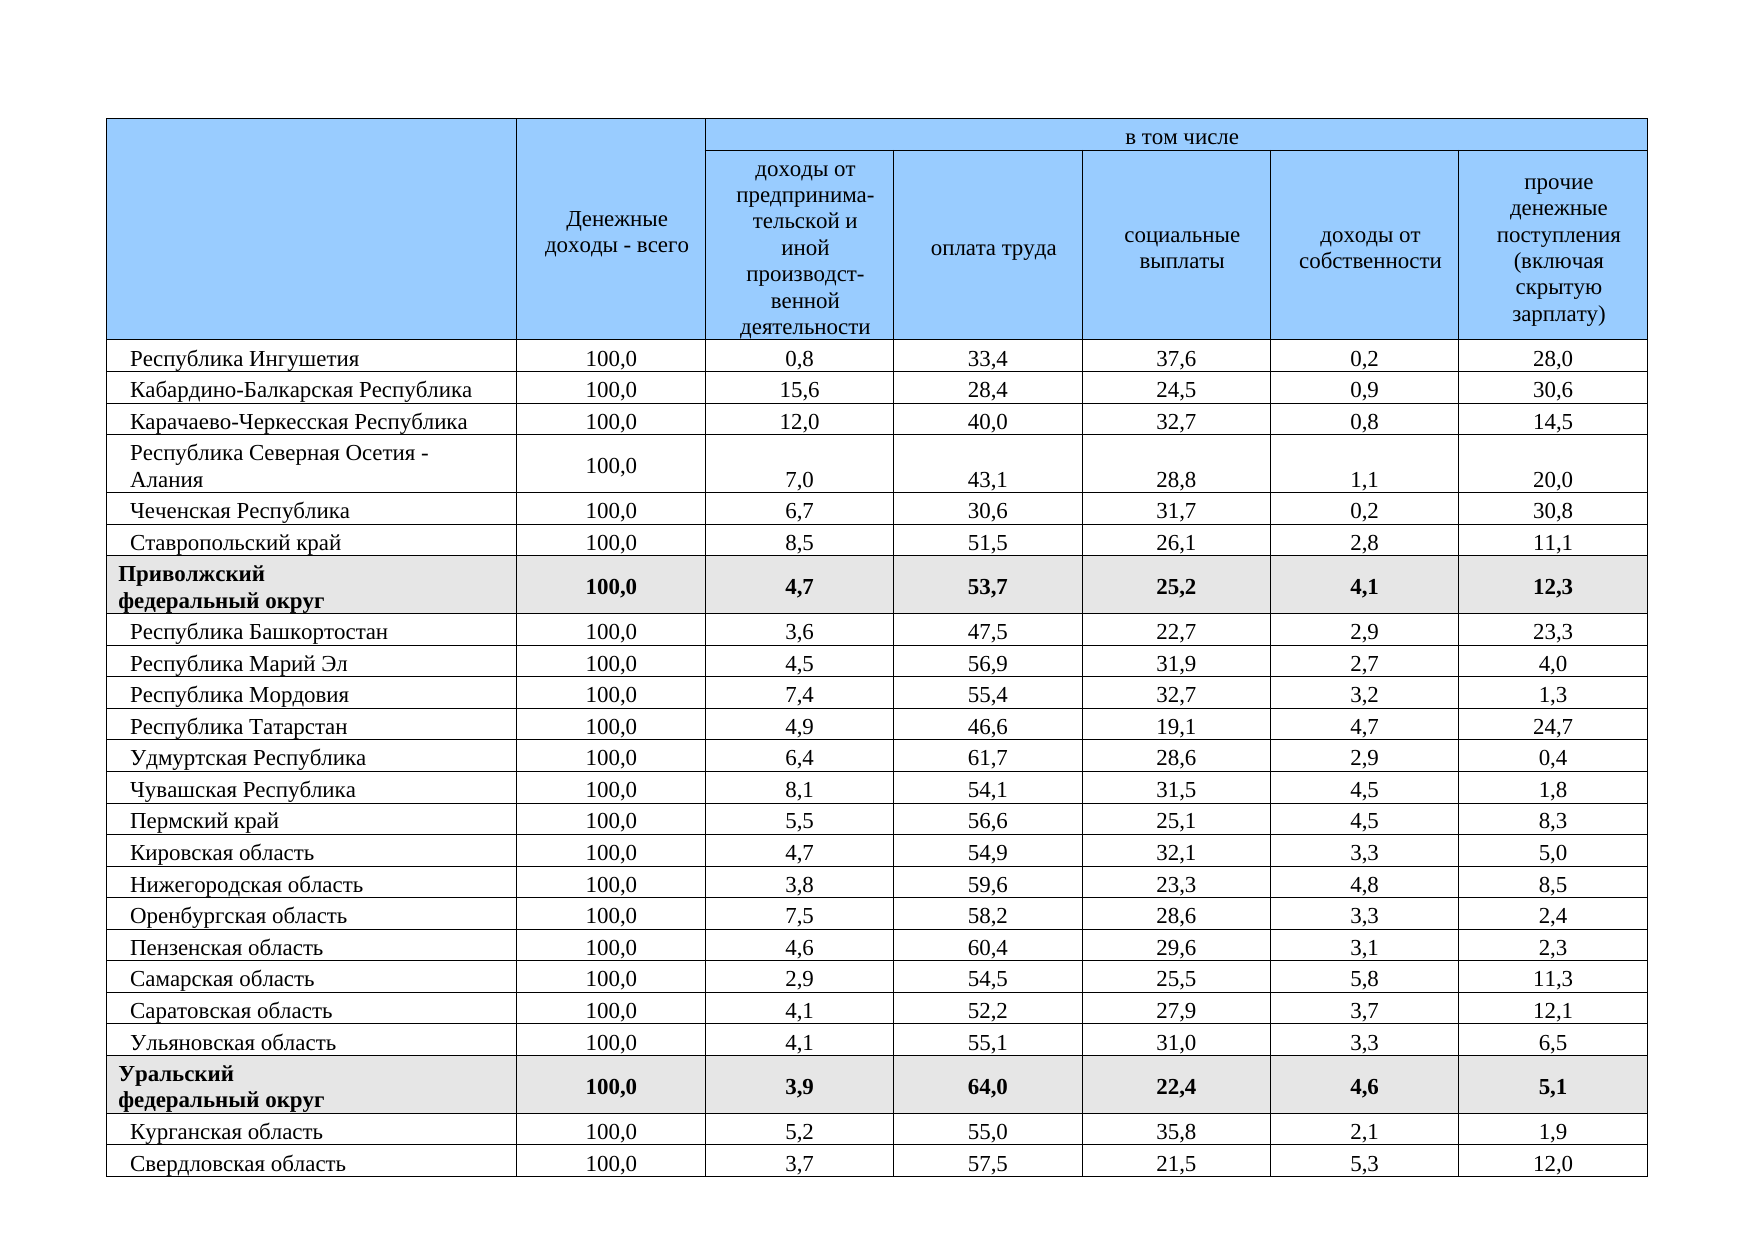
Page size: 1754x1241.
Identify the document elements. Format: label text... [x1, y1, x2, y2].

table_cell Уральский федеральный округ [107, 1056, 516, 1113]
table_cell 2,1 [1271, 1114, 1458, 1144]
table_cell Карачаево-Черкесская Республика [107, 404, 516, 434]
table_cell 100,0 [517, 835, 705, 866]
table_cell 57,5 [894, 1145, 1082, 1176]
table_cell 14,5 [1459, 404, 1647, 434]
table_cell Республика Марий Эл [107, 646, 516, 676]
table_cell 55,1 [894, 1024, 1082, 1055]
table_cell 56,6 [894, 804, 1082, 834]
table_cell 3,3 [1271, 835, 1458, 866]
table_cell 12,1 [1459, 993, 1647, 1023]
table_cell 8,5 [706, 525, 893, 555]
table_cell 30,6 [1459, 372, 1647, 402]
table_cell 100,0 [517, 340, 705, 371]
table_cell 100,0 [517, 556, 705, 613]
table_cell 30,6 [894, 493, 1082, 523]
table_cell 43,1 [894, 435, 1082, 492]
table_cell 2,7 [1271, 646, 1458, 676]
table_cell 29,6 [1083, 930, 1270, 960]
table_cell 55,4 [894, 677, 1082, 708]
table_cell 3,8 [706, 867, 893, 897]
table_cell 0,8 [1271, 404, 1458, 434]
table_cell 5,2 [706, 1114, 893, 1144]
table_cell 100,0 [517, 646, 705, 676]
table_cell 2,8 [1271, 525, 1458, 555]
table_cell 12,0 [706, 404, 893, 434]
table_cell 5,1 [1459, 1056, 1647, 1113]
table_cell 5,8 [1271, 961, 1458, 992]
table_cell 15,6 [706, 372, 893, 402]
table_cell 12,0 [1459, 1145, 1647, 1176]
table_cell 28,6 [1083, 898, 1270, 929]
table_cell 21,5 [1083, 1145, 1270, 1176]
table_cell 4,8 [1271, 867, 1458, 897]
table_cell 11,3 [1459, 961, 1647, 992]
table_cell 35,8 [1083, 1114, 1270, 1144]
table_cell 28,6 [1083, 740, 1270, 771]
table_cell 30,8 [1459, 493, 1647, 523]
table_cell 54,9 [894, 835, 1082, 866]
table_cell Кабардино-Балкарская Республика [107, 372, 516, 402]
table_cell 100,0 [517, 614, 705, 644]
table_cell 31,0 [1083, 1024, 1270, 1055]
table_header в том числе [706, 119, 1647, 150]
table_cell 100,0 [517, 930, 705, 960]
table_cell 100,0 [517, 993, 705, 1023]
table_cell 33,4 [894, 340, 1082, 371]
table_cell 0,4 [1459, 740, 1647, 771]
table_cell 60,4 [894, 930, 1082, 960]
table_cell 58,2 [894, 898, 1082, 929]
table_cell Ульяновская область [107, 1024, 516, 1055]
table_cell 23,3 [1083, 867, 1270, 897]
table_cell 4,7 [706, 835, 893, 866]
table_cell 3,6 [706, 614, 893, 644]
table_cell 54,5 [894, 961, 1082, 992]
table_cell 8,3 [1459, 804, 1647, 834]
table_cell 54,1 [894, 772, 1082, 802]
table_cell 3,7 [1271, 993, 1458, 1023]
table_cell доходы от предпринима-тельской и иной производст-венной деятельности [706, 151, 893, 339]
table_cell 0,9 [1271, 372, 1458, 402]
table_cell Самарская область [107, 961, 516, 992]
table_cell 3,3 [1271, 1024, 1458, 1055]
table_cell 100,0 [517, 867, 705, 897]
table_cell 4,1 [1271, 556, 1458, 613]
table_cell 4,9 [706, 709, 893, 739]
table_cell 32,7 [1083, 677, 1270, 708]
table_cell 26,1 [1083, 525, 1270, 555]
table_cell 8,1 [706, 772, 893, 802]
table_cell 3,1 [1271, 930, 1458, 960]
table_cell 100,0 [517, 404, 705, 434]
table_cell 31,9 [1083, 646, 1270, 676]
table_cell 100,0 [517, 709, 705, 739]
table_cell 100,0 [517, 493, 705, 523]
table_cell 22,4 [1083, 1056, 1270, 1113]
table_cell 7,0 [706, 435, 893, 492]
table_cell Республика Мордовия [107, 677, 516, 708]
table_cell 28,0 [1459, 340, 1647, 371]
table_cell 5,0 [1459, 835, 1647, 866]
table_cell 51,5 [894, 525, 1082, 555]
table_cell Республика Ингушетия [107, 340, 516, 371]
table_cell 24,7 [1459, 709, 1647, 739]
table_cell 100,0 [517, 677, 705, 708]
table_cell 4,6 [706, 930, 893, 960]
table_cell 59,6 [894, 867, 1082, 897]
table_cell 53,7 [894, 556, 1082, 613]
table_cell Чувашская Республика [107, 772, 516, 802]
table_cell 1,9 [1459, 1114, 1647, 1144]
table_cell 100,0 [517, 525, 705, 555]
table_cell 25,1 [1083, 804, 1270, 834]
table_cell 20,0 [1459, 435, 1647, 492]
table_cell 4,1 [706, 1024, 893, 1055]
table_header [107, 119, 516, 339]
table_cell 12,3 [1459, 556, 1647, 613]
table_cell 4,1 [706, 993, 893, 1023]
table_cell 100,0 [517, 1114, 705, 1144]
table_cell 2,3 [1459, 930, 1647, 960]
table_cell 0,2 [1271, 493, 1458, 523]
table_cell 23,3 [1459, 614, 1647, 644]
table_cell 28,4 [894, 372, 1082, 402]
table_cell 55,0 [894, 1114, 1082, 1144]
table_cell 22,7 [1083, 614, 1270, 644]
table_cell Пермский край [107, 804, 516, 834]
table_cell Удмуртская Республика [107, 740, 516, 771]
table_cell Свердловская область [107, 1145, 516, 1176]
table_cell 100,0 [517, 961, 705, 992]
table_cell 3,7 [706, 1145, 893, 1176]
table_cell 100,0 [517, 1056, 705, 1113]
table_cell 100,0 [517, 435, 705, 492]
table_cell 100,0 [517, 1145, 705, 1176]
table_cell 100,0 [517, 772, 705, 802]
table_cell 27,9 [1083, 993, 1270, 1023]
table_cell 4,5 [1271, 804, 1458, 834]
table_cell 5,3 [1271, 1145, 1458, 1176]
table_cell доходы от собственности [1271, 151, 1458, 339]
table_cell 61,7 [894, 740, 1082, 771]
table_cell Приволжский федеральный округ [107, 556, 516, 613]
table_cell 100,0 [517, 898, 705, 929]
table_cell Республика Татарстан [107, 709, 516, 739]
table_cell 2,9 [1271, 740, 1458, 771]
table_cell 6,7 [706, 493, 893, 523]
table_cell 64,0 [894, 1056, 1082, 1113]
table_cell Нижегородская область [107, 867, 516, 897]
table_cell 25,5 [1083, 961, 1270, 992]
table_cell 31,5 [1083, 772, 1270, 802]
table_cell Республика Северная Осетия - Алания [107, 435, 516, 492]
table_cell 100,0 [517, 372, 705, 402]
table_cell 1,3 [1459, 677, 1647, 708]
table_cell 40,0 [894, 404, 1082, 434]
table_cell Кировская область [107, 835, 516, 866]
table_cell 3,2 [1271, 677, 1458, 708]
table_cell 4,7 [1271, 709, 1458, 739]
table_cell 32,1 [1083, 835, 1270, 866]
table_cell 7,4 [706, 677, 893, 708]
table_cell 3,9 [706, 1056, 893, 1113]
table_cell 1,8 [1459, 772, 1647, 802]
table_cell Курганская область [107, 1114, 516, 1144]
table_cell 4,5 [1271, 772, 1458, 802]
table_cell 24,5 [1083, 372, 1270, 402]
table_cell 37,6 [1083, 340, 1270, 371]
table_cell 4,7 [706, 556, 893, 613]
table_cell 46,6 [894, 709, 1082, 739]
table_cell 5,5 [706, 804, 893, 834]
table_cell 0,2 [1271, 340, 1458, 371]
table_cell 2,9 [706, 961, 893, 992]
table_cell 31,7 [1083, 493, 1270, 523]
table_cell 7,5 [706, 898, 893, 929]
table_cell 32,7 [1083, 404, 1270, 434]
table_cell 6,5 [1459, 1024, 1647, 1055]
table_cell 3,3 [1271, 898, 1458, 929]
table_cell 8,5 [1459, 867, 1647, 897]
table_cell 2,9 [1271, 614, 1458, 644]
table_cell 47,5 [894, 614, 1082, 644]
table_cell 28,8 [1083, 435, 1270, 492]
table_cell Оренбургская область [107, 898, 516, 929]
table_header Денежные доходы - всего [517, 119, 705, 339]
table_cell 0,8 [706, 340, 893, 371]
table_cell 100,0 [517, 804, 705, 834]
table_cell Пензенская область [107, 930, 516, 960]
table_cell 4,6 [1271, 1056, 1458, 1113]
table_cell 1,1 [1271, 435, 1458, 492]
table_cell 19,1 [1083, 709, 1270, 739]
table_cell 11,1 [1459, 525, 1647, 555]
table_cell 100,0 [517, 1024, 705, 1055]
table_cell 56,9 [894, 646, 1082, 676]
table_cell прочие денежные поступления (включая скрытую зарплату) [1459, 151, 1647, 339]
table_cell 2,4 [1459, 898, 1647, 929]
table_cell Республика Башкортостан [107, 614, 516, 644]
table_cell оплата труда [894, 151, 1082, 339]
table_cell Чеченская Республика [107, 493, 516, 523]
table_cell 6,4 [706, 740, 893, 771]
table_cell 4,5 [706, 646, 893, 676]
table_cell 25,2 [1083, 556, 1270, 613]
table_cell 52,2 [894, 993, 1082, 1023]
table_cell социальные выплаты [1083, 151, 1270, 339]
table_cell 4,0 [1459, 646, 1647, 676]
table_cell Ставропольский край [107, 525, 516, 555]
table_cell 100,0 [517, 740, 705, 771]
table_cell Саратовская область [107, 993, 516, 1023]
